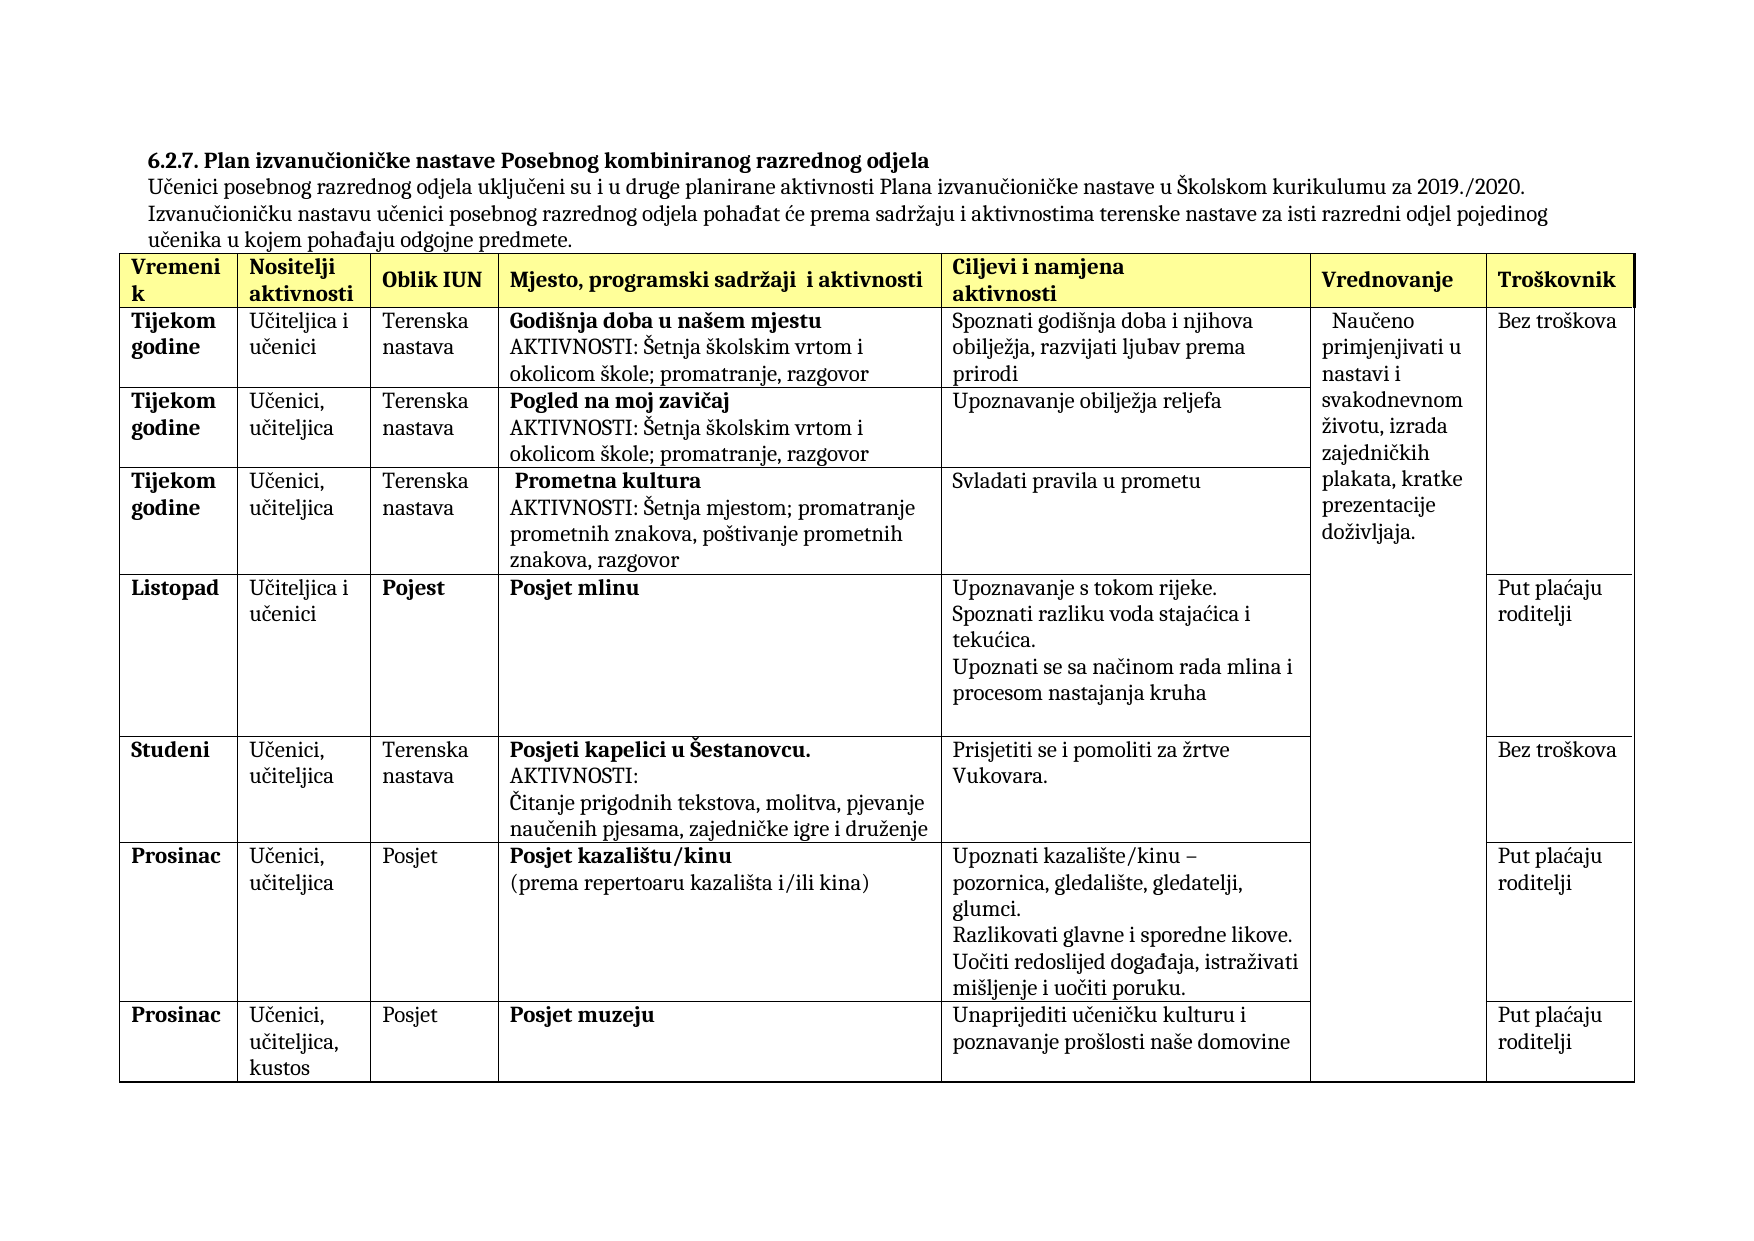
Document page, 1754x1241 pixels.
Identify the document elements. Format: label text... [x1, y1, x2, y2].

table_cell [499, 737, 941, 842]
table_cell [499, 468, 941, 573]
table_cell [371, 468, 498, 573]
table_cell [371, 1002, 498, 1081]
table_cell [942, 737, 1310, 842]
text Učenici posebnog razrednog odjela uključeni su i u druge planirane aktivnosti Plana izvanučioničke nastave u Školskom kurikulumu za 2019./2020. Izvanučioničku nastavu učenici posebnog razrednog odjela pohađat će prema sadržaju i aktivnostima terenske nastave za isti razredni odjel pojedinog učenika u kojem pohađaju odgojne predmete. [148, 174, 1606, 253]
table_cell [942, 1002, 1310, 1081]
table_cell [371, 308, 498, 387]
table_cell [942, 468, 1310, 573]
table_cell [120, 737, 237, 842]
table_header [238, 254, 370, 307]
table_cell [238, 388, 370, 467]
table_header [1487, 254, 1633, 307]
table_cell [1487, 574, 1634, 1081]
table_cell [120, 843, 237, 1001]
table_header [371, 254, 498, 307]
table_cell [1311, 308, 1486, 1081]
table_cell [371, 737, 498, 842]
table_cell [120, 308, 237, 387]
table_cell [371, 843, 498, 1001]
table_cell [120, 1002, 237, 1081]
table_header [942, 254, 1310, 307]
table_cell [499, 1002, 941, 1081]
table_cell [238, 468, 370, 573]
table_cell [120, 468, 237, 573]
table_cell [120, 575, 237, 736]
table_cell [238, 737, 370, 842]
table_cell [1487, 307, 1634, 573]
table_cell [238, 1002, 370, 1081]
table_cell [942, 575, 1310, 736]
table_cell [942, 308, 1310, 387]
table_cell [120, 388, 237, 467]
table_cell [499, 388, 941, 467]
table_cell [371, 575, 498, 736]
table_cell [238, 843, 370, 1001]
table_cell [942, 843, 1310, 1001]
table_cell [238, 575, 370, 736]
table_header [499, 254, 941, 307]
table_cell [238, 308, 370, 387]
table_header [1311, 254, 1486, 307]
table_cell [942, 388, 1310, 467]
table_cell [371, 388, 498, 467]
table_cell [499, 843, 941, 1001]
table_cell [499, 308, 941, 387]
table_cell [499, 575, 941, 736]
text 6.2.7. Plan izvanučioničke nastave Posebnog kombiniranog razrednog odjela [148, 148, 1606, 174]
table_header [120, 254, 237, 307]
